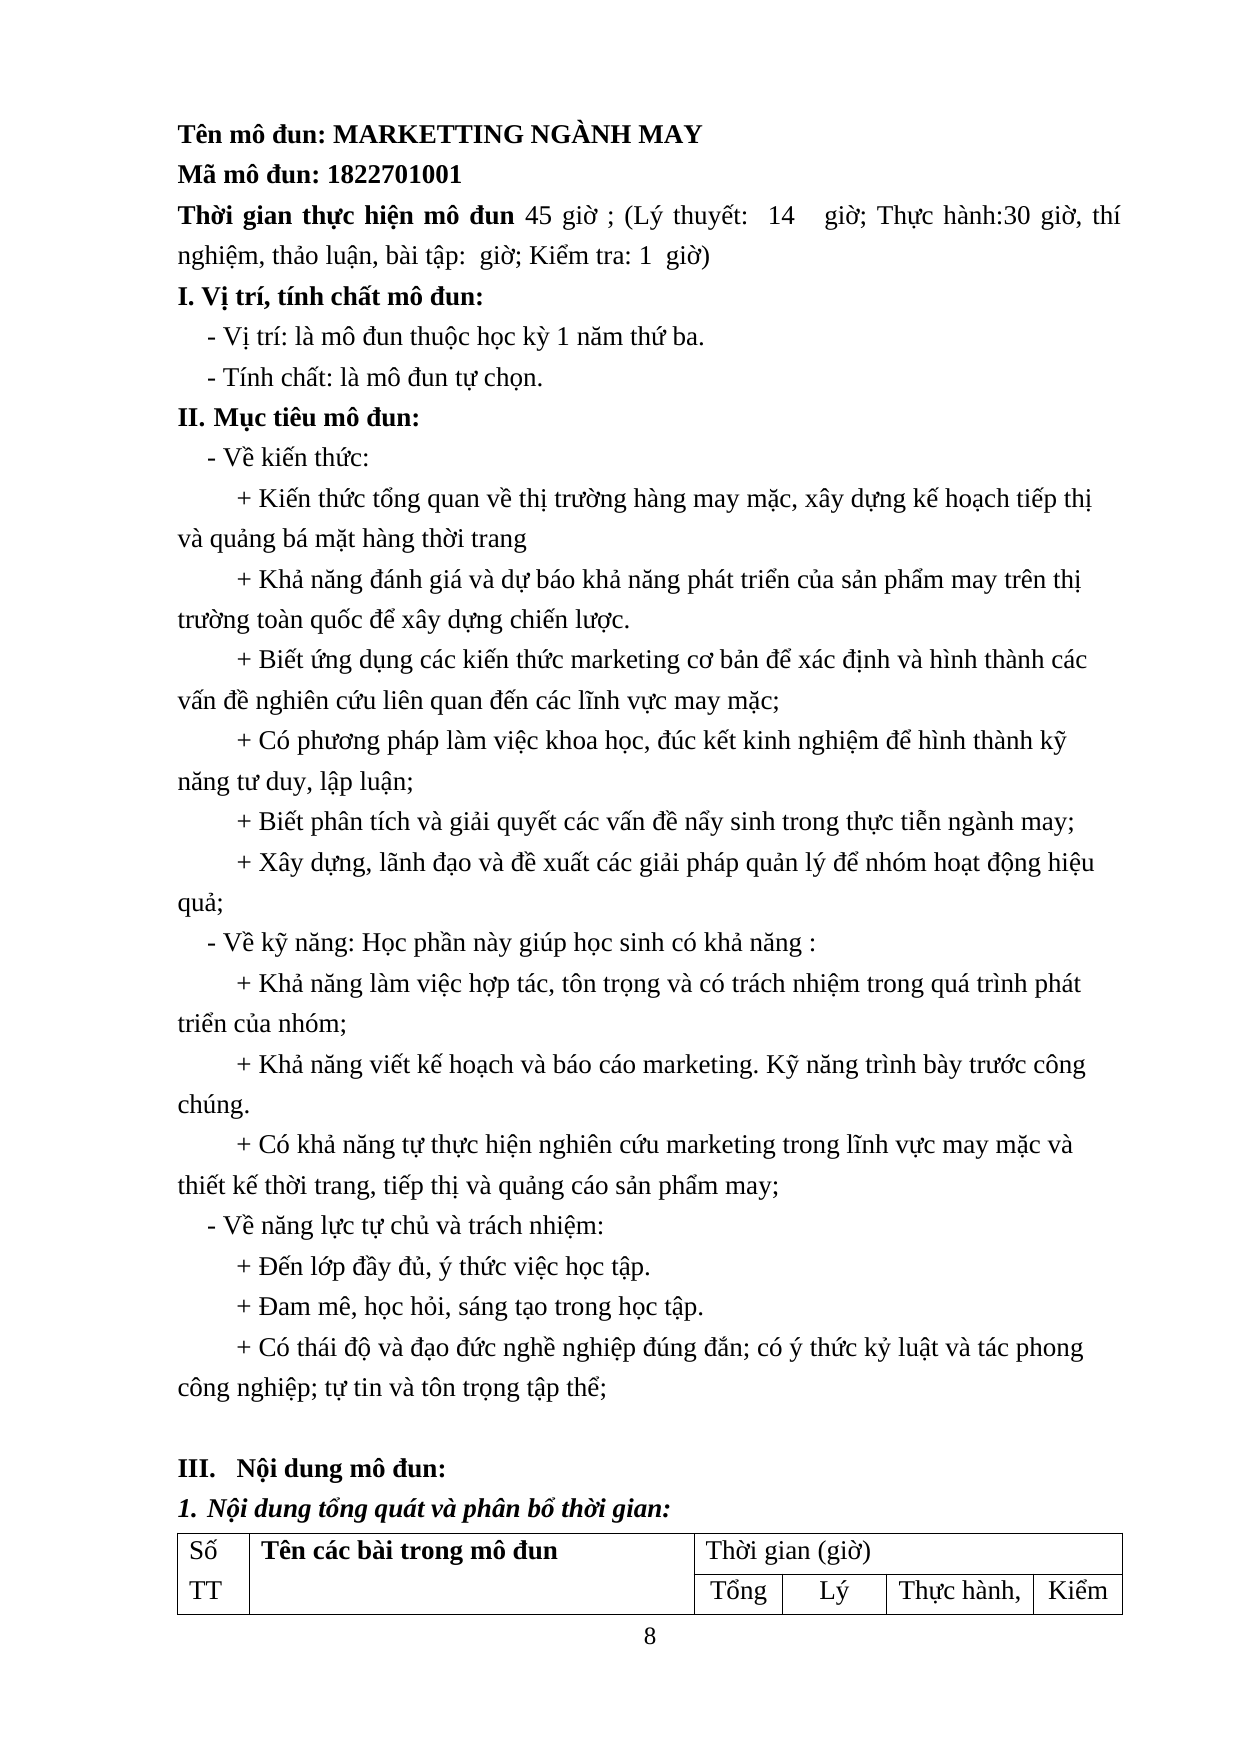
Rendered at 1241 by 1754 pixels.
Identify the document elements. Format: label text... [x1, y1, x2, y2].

text + Biết ứng dụng các kiến thức marketing cơ bản để xác định và hình thành các vấn đề nghiên cứu liên quan đến các lĩnh vực may mặc; [177, 643, 1122, 715]
text + Có thái độ và đạo đức nghề nghiệp đúng đắn; có ý thức kỷ luật và tác phong công nghiệp; tự tin và tôn trọng tập thể; [177, 1331, 1122, 1402]
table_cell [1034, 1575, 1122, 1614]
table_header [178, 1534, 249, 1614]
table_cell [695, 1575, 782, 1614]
text - Về kiến thức: [177, 441, 1122, 473]
text + Biết phân tích và giải quyết các vấn đề nẩy sinh trong thực tiễn ngành may; [177, 805, 1122, 836]
text I. Vị trí, tính chất mô đun: [177, 280, 1122, 311]
text + Xây dựng, lãnh đạo và đề xuất các giải pháp quản lý để nhóm hoạt động hiệu quả; [177, 846, 1122, 917]
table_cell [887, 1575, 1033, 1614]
text + Có phương pháp làm việc khoa học, đúc kết kinh nghiệm để hình thành kỹ năng tư duy, lập luận; [177, 724, 1122, 796]
text - Tính chất: là mô đun tự chọn. [207, 361, 1122, 392]
text - Vị trí: là mô đun thuộc học kỳ 1 năm thứ ba. [207, 320, 1122, 351]
text + Khả năng viết kế hoạch và báo cáo marketing. Kỹ năng trình bày trước công chúng. [177, 1048, 1122, 1119]
text + Đến lớp đầy đủ, ý thức việc học tập. [177, 1250, 1122, 1281]
text + Có khả năng tự thực hiện nghiên cứu marketing trong lĩnh vực may mặc và thiết kế thời trang, tiếp thị và quảng cáo sản phẩm may; [177, 1128, 1122, 1200]
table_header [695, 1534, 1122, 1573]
text III. Nội dung mô đun: [177, 1452, 1122, 1483]
text Thời gian thực hiện mô đun 45 giờ ; (Lý thuyết: 14 giờ; Thực hành:30 giờ, thí nghiệm, thảo luận, bài tập: giờ; Kiểm tra: 1 giờ) [177, 199, 1122, 271]
text - Về năng lực tự chủ và trách nhiệm: [177, 1209, 1122, 1241]
text + Khả năng làm việc hợp tác, tôn trọng và có trách nhiệm trong quá trình phát triển của nhóm; [177, 967, 1122, 1038]
text + Kiến thức tổng quan về thị trường hàng may mặc, xây dựng kế hoạch tiếp thị và quảng bá mặt hàng thời trang [177, 482, 1122, 553]
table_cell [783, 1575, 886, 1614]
text Tên mô đun: MARKETTING NGÀNH MAY [177, 118, 1122, 149]
text + Khả năng đánh giá và dự báo khả năng phát triển của sản phẩm may trên thị trường toàn quốc để xây dựng chiến lược. [177, 563, 1122, 634]
text 1. Nội dung tổng quát và phân bổ thời gian: [177, 1492, 1122, 1523]
text + Đam mê, học hỏi, sáng tạo trong học tập. [177, 1290, 1122, 1321]
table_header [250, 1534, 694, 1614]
text Mã mô đun: 1822701001 [177, 158, 1122, 190]
text - Về kỹ năng: Học phần này giúp học sinh có khả năng : [177, 926, 1122, 958]
text II. Mục tiêu mô đun: [177, 401, 1122, 432]
